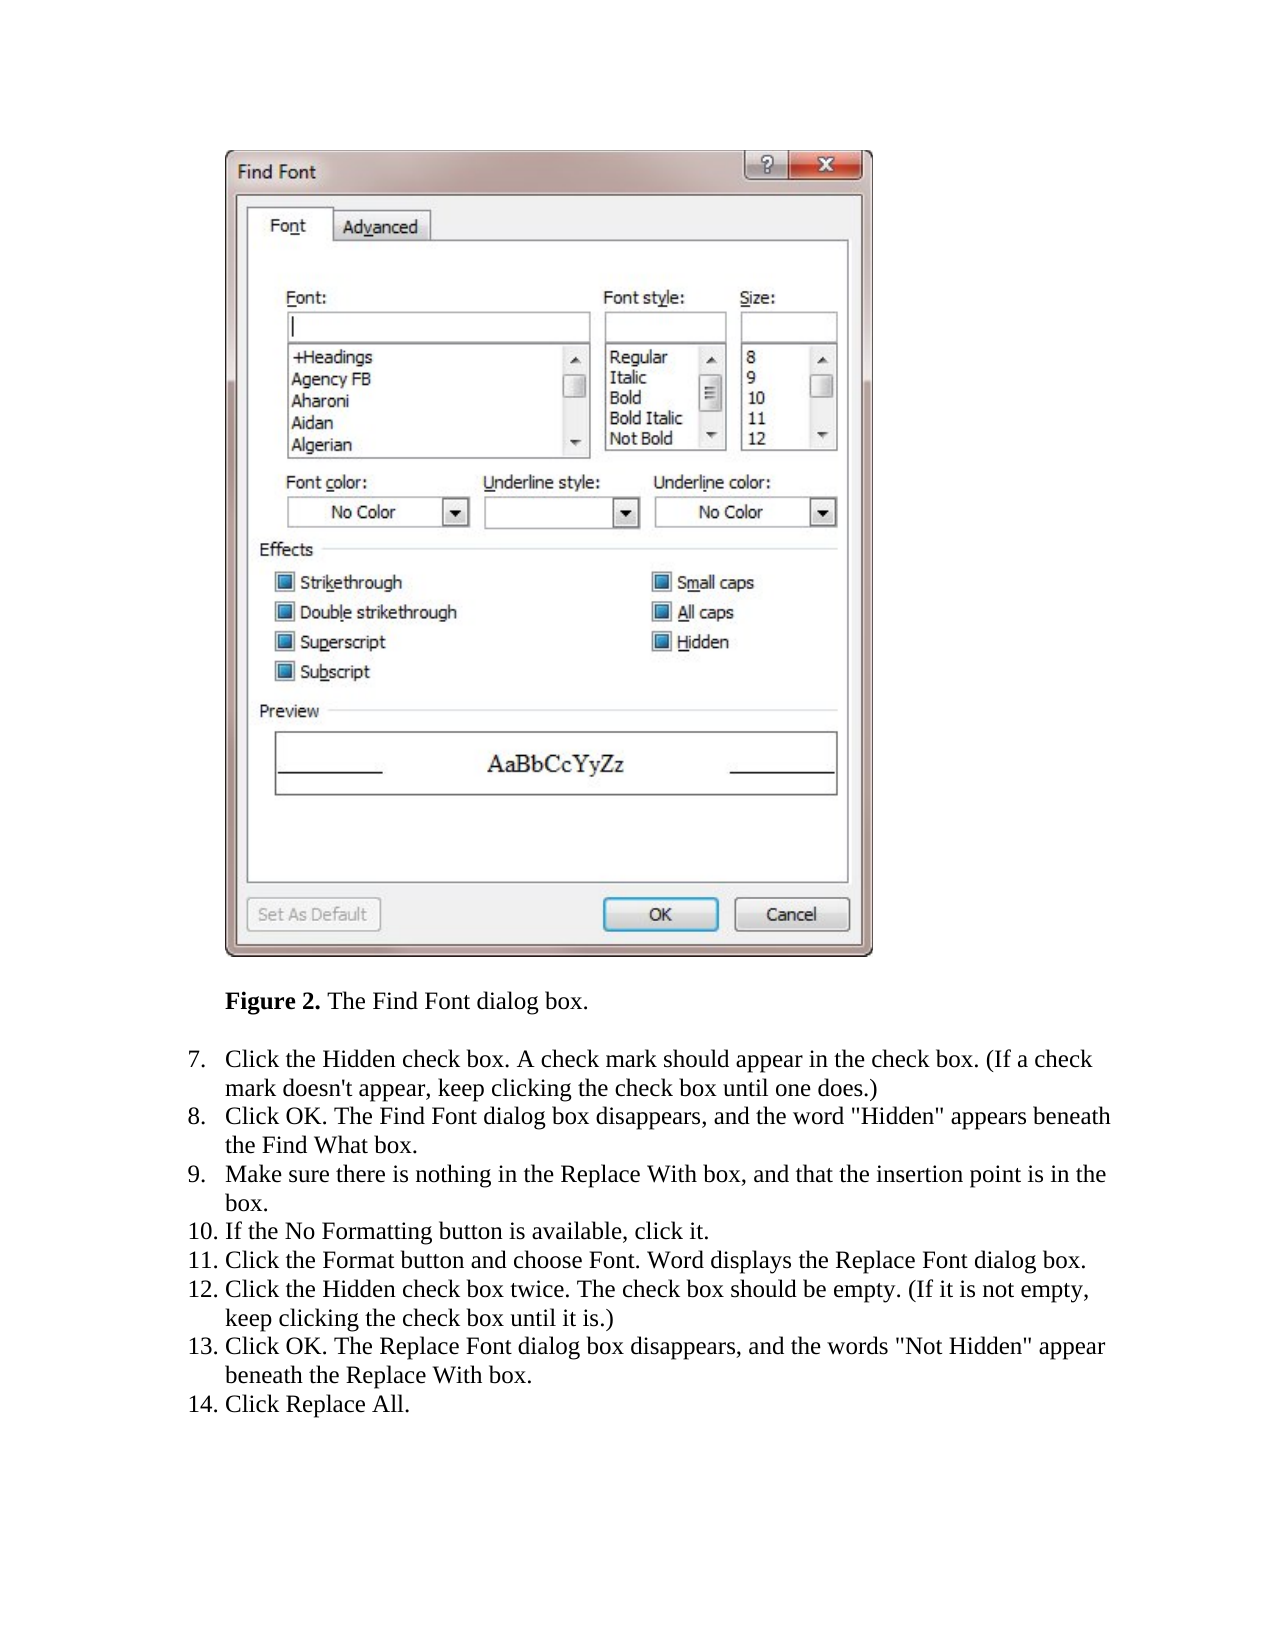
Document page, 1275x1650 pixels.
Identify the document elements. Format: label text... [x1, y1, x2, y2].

list If the No Formatting button is available, click it. [187, 1216, 1125, 1245]
list Click OK. The Replace Font dialog box disappears, and the words "Not Hidden" appear beneath the Replace With box. [187, 1331, 1125, 1389]
list Make sure there is nothing in the Replace With box, and that the insertion point is in the box. [187, 1159, 1125, 1216]
list Click Replace All. [187, 1389, 1125, 1418]
list Click the Format button and choose Font. Word displays the Replace Font dialog box. [187, 1245, 1125, 1274]
list Click the Hidden check box. A check mark should appear in the check box. (If a check mark doesn't appear, keep clicking the check box until one does.) [187, 1044, 1125, 1101]
list Click OK. The Find Font dialog box disappears, and the word "Hidden" appears beneath the Find What box. [187, 1101, 1125, 1159]
text Figure 2. The Find Font dialog box. [225, 986, 1125, 1015]
picture [225, 150, 873, 957]
list Click the Hidden check box twice. The check box should be empty. (If it is not empty, keep clicking the check box until it is.) [187, 1274, 1125, 1331]
